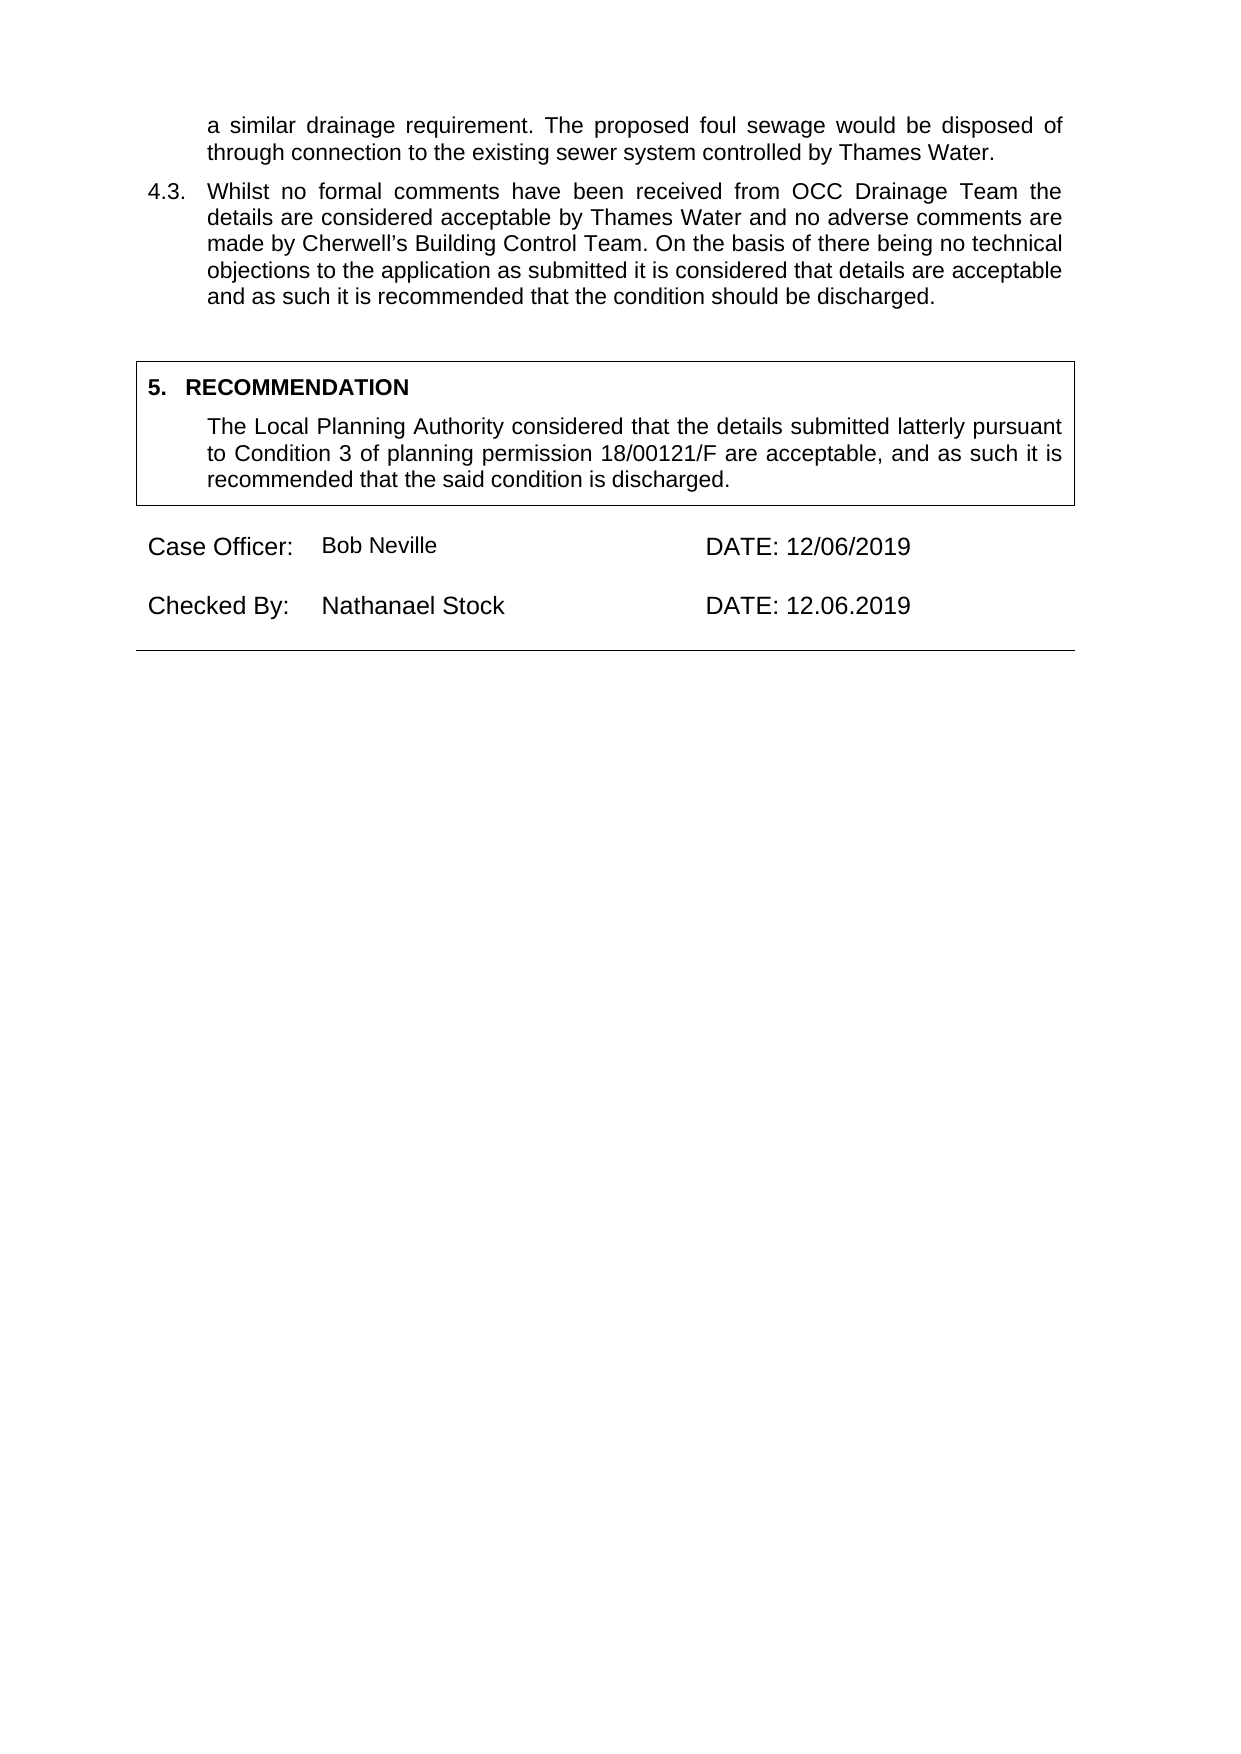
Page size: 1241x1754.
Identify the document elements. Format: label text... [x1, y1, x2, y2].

table_header Case Officer: [136, 532, 310, 591]
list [148, 112, 1063, 165]
table_header Bob Neville [310, 532, 694, 591]
table_cell Nathanael Stock [310, 591, 694, 650]
list Whilst no formal comments have been received from OCC Drainage Team the details are considered acceptable by Thames Water and no adverse comments are made by Cherwell’s Building Control Team. On the basis of there being no technical objections to the application as submitted it is considered that details are acceptable and as such it is recommended that the condition should be discharged. [148, 178, 1063, 309]
table_cell DATE: 12.06.2019 [694, 591, 1074, 650]
table_header RECOMMENDATION The Local Planning Authority considered that the details submitted latterly pursuant to Condition 3 of planning permission 18/00121/F are acceptable, and as such it is recommended that the said condition is discharged. [137, 362, 1074, 505]
table_header DATE: 12/06/2019 [694, 532, 1074, 591]
table_cell Checked By: [136, 591, 310, 650]
